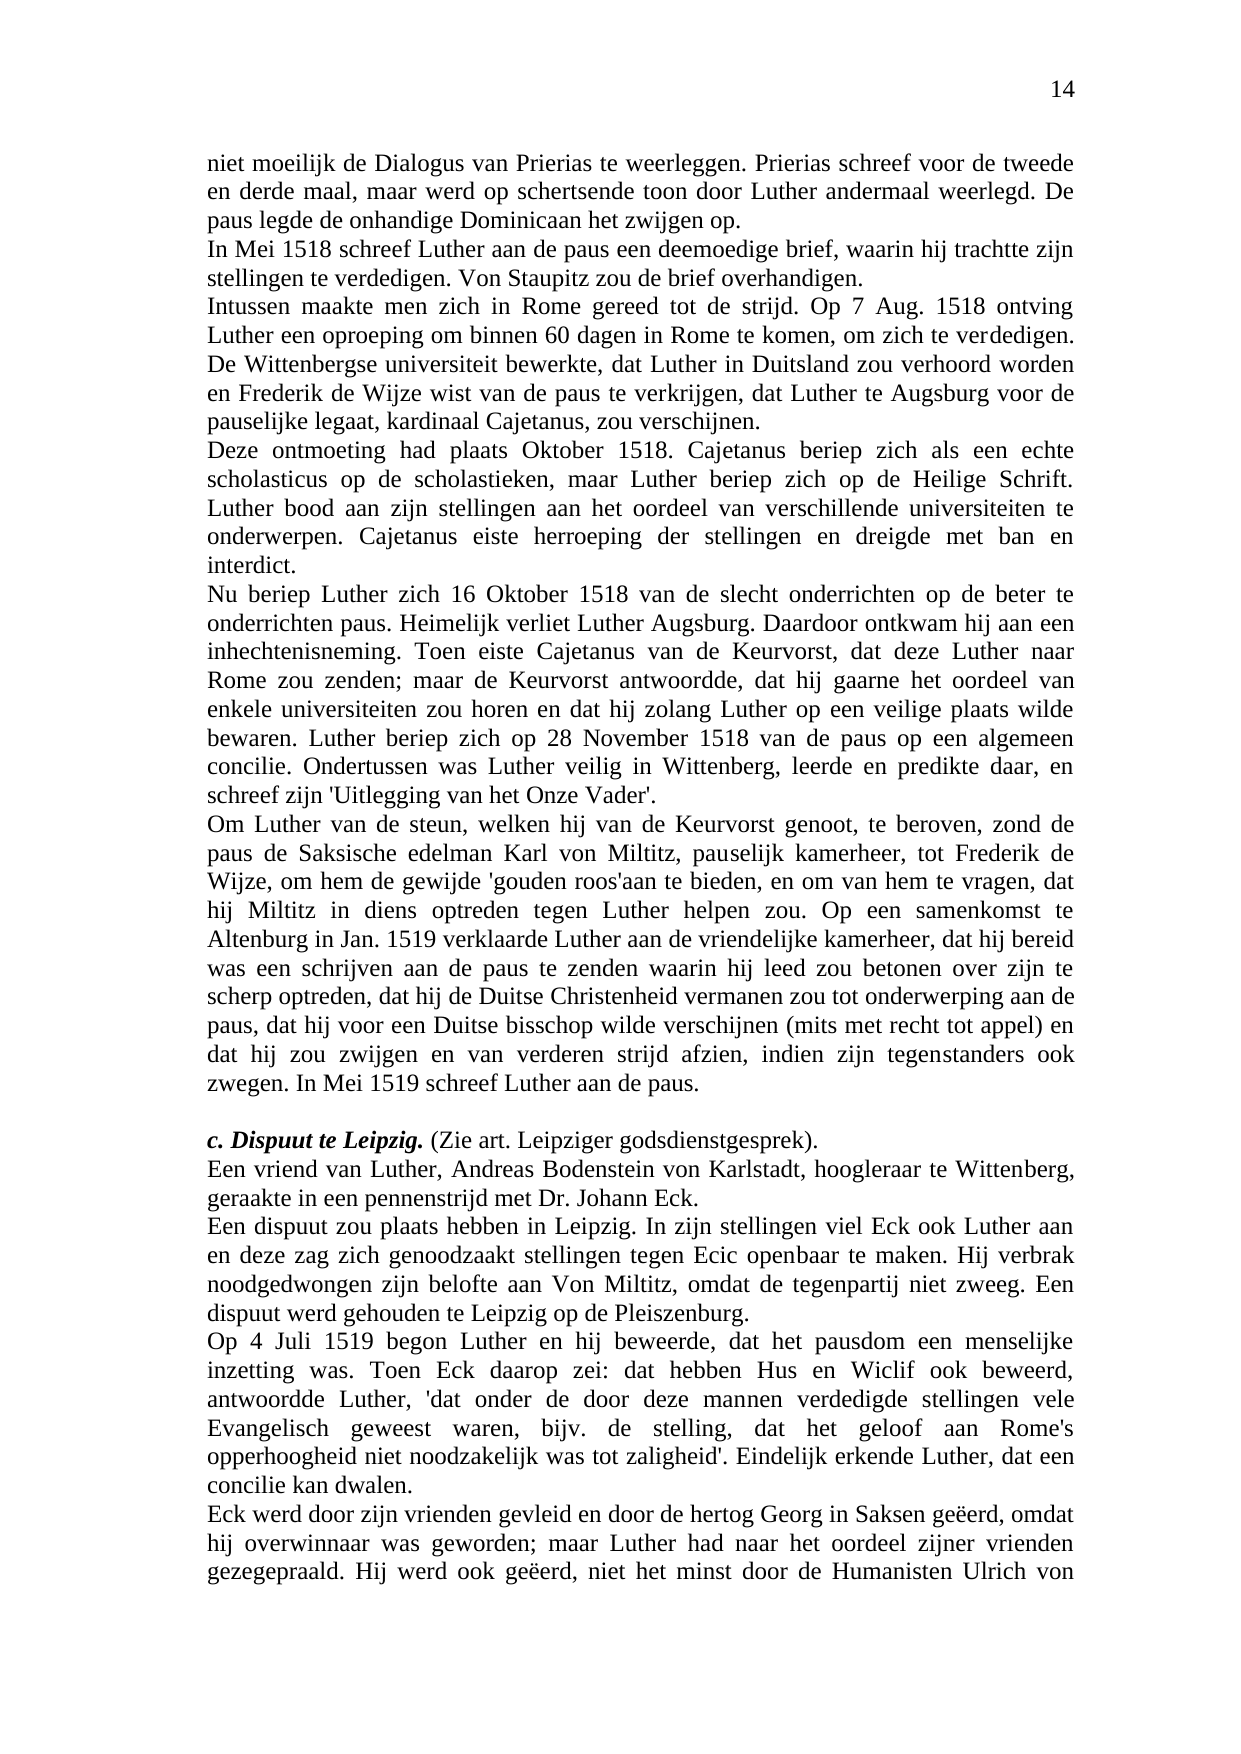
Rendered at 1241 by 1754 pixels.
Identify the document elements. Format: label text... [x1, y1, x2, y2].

text Intussen maakte men zich in Rome gereed tot de strijd. Op 7 Aug. 1518 ontving Luther een oproeping om binnen 60 dagen in Rome te komen, om zich te verdedigen. De Wittenbergse universiteit bewerkte, dat Luther in Duitsland zou verhoord worden en Frederik de Wijze wist van de paus te verkrijgen, dat Luther te Augsburg voor de pauselijke legaat, kardinaal Cajetanus, zou verschijnen. [207, 291, 1075, 435]
text In Mei 1518 schreef Luther aan de paus een deemoedige brief, waarin hij trachtte zijn stellingen te verdedigen. Von Staupitz zou de brief overhandigen. [207, 234, 1075, 291]
text Om Luther van de steun, welken hij van de Keurvorst genoot, te beroven, zond de paus de Saksische edelman Karl von Miltitz, pauselijk kamerheer, tot Frederik de Wijze, om hem de gewijde 'gouden roos'aan te bieden, en om van hem te vragen, dat hij Miltitz in diens optreden tegen Luther helpen zou. Op een samenkomst te Altenburg in Jan. 1519 verklaarde Luther aan de vriendelijke kamerheer, dat hij bereid was een schrijven aan de paus te zenden waarin hij leed zou betonen over zijn te scherp optreden, dat hij de Duitse Christenheid vermanen zou tot onderwerping aan de paus, dat hij voor een Duitse bisschop wilde verschijnen (mits met recht tot appel) en dat hij zou zwijgen en van verderen strijd afzien, indien zijn tegenstanders ook zwegen. In Mei 1519 schreef Luther aan de paus. [207, 809, 1075, 1096]
text c. Dispuut te Leipzig. (Zie art. Leipziger godsdienstgesprek). [207, 1125, 1075, 1154]
text Op 4 Juli 1519 begon Luther en hij beweerde, dat het pausdom een menselijke inzetting was. Toen Eck daarop zei: dat hebben Hus en Wiclif ook beweerd, antwoordde Luther, 'dat onder de door deze mannen verdedigde stellingen vele Evangelisch geweest waren, bijv. de stelling, dat het geloof aan Rome's opperhoogheid niet noodzakelijk was tot zaligheid'. Eindelijk erkende Luther, dat een concilie kan dwalen. [207, 1326, 1075, 1499]
text Deze ontmoeting had plaats Oktober 1518. Cajetanus beriep zich als een echte scholasticus op de scholastieken, maar Luther beriep zich op de Heilige Schrift. Luther bood aan zijn stellingen aan het oordeel van verschillende universiteiten te onderwerpen. Cajetanus eiste herroeping der stellingen en dreigde met ban en interdict. [207, 435, 1075, 579]
text Een dispuut zou plaats hebben in Leipzig. In zijn stellingen viel Eck ook Luther aan en deze zag zich genoodzaakt stellingen tegen Ecic openbaar te maken. Hij verbrak noodgedwongen zijn belofte aan Von Miltitz, omdat de tegenpartij niet zweeg. Een dispuut werd gehouden te Leipzig op de Pleiszenburg. [207, 1211, 1075, 1326]
text Een vriend van Luther, Andreas Bodenstein von Karlstadt, hoogleraar te Wittenberg, geraakte in een pennenstrijd met Dr. Johann Eck. [207, 1154, 1075, 1211]
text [207, 148, 1075, 234]
text Nu beriep Luther zich 16 Oktober 1518 van de slecht onderrichten op de beter te onderrichten paus. Heimelijk verliet Luther Augsburg. Daardoor ontkwam hij aan een inhechtenisneming. Toen eiste Cajetanus van de Keurvorst, dat deze Luther naar Rome zou zenden; maar de Keurvorst antwoordde, dat hij gaarne het oordeel van enkele universiteiten zou horen en dat hij zolang Luther op een veilige plaats wilde bewaren. Luther beriep zich op 28 November 1518 van de paus op een algemeen concilie. Ondertussen was Luther veilig in Wittenberg, leerde en predikte daar, en schreef zijn 'Uitlegging van het Onze Vader'. [207, 579, 1075, 809]
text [207, 1499, 1075, 1585]
